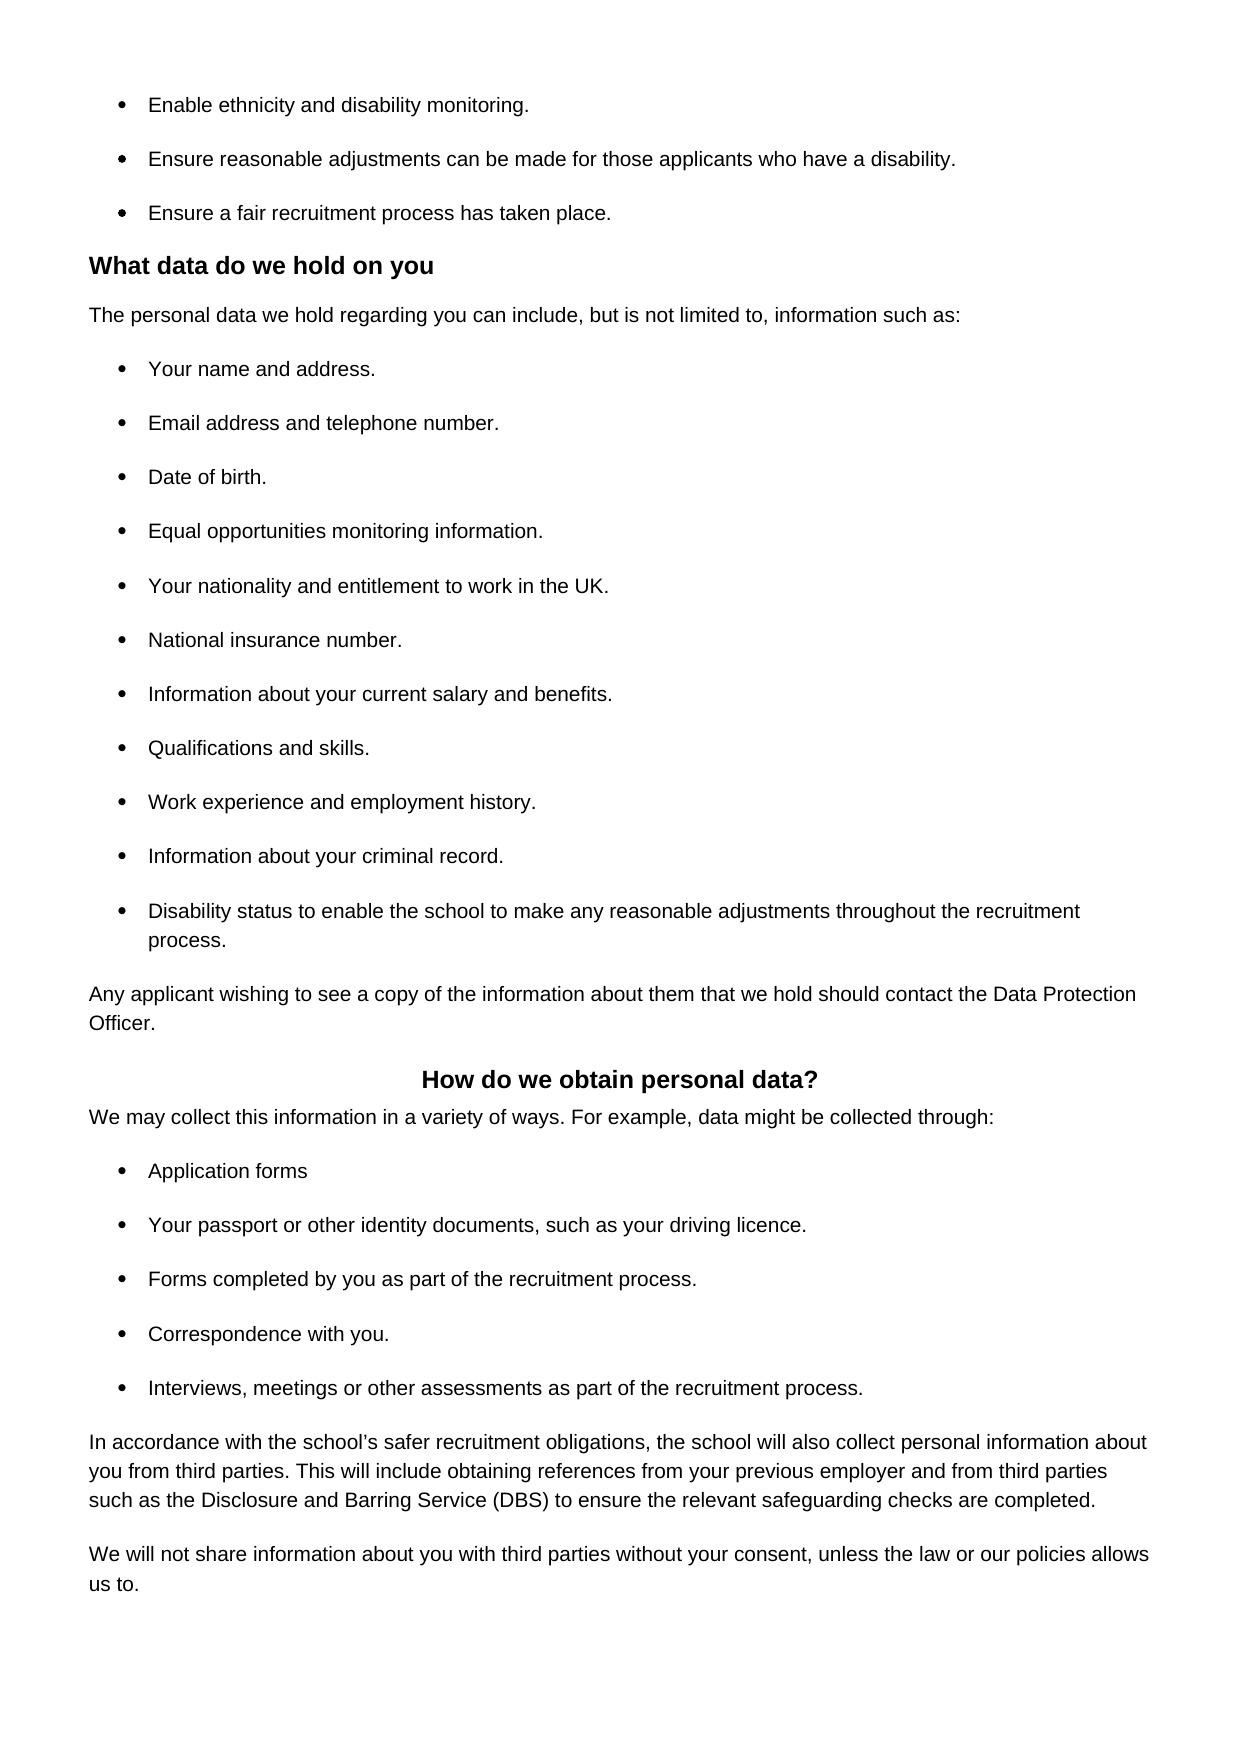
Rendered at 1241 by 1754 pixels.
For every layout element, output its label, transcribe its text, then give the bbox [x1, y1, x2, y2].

text Date of birth. [118, 461, 1152, 491]
list In accordance with the school’s safer recruitment obligations, the school will also collect personal information about you from third parties. This will include obtaining references from your previous employer and from third parties such as the Disclosure and Barring Service (DBS) to ensure the relevant safeguarding checks are completed. [89, 1426, 1152, 1513]
text The personal data we hold regarding you can include, but is not limited to, information such as: [89, 299, 1152, 328]
text Your passport or other identity documents, such as your driving licence. [118, 1209, 1152, 1238]
text Disability status to enable the school to make any reasonable adjustments throughout the recruitment process. [118, 895, 1152, 953]
text Work experience and employment history. [118, 786, 1152, 816]
text Information about your criminal record. [118, 841, 1152, 870]
text Your nationality and entitlement to work in the UK. [118, 570, 1152, 599]
text Enable ethnicity and disability monitoring. [118, 89, 1152, 118]
text Correspondence with you. [118, 1318, 1152, 1347]
text Interviews, meetings or other assessments as part of the recruitment process. [118, 1372, 1152, 1401]
text Email address and telephone number. [118, 407, 1152, 436]
text Your name and address. [118, 353, 1152, 382]
text Application forms [118, 1155, 1152, 1184]
text Information about your current salary and benefits. [118, 678, 1152, 707]
text Forms completed by you as part of the recruitment process. [118, 1263, 1152, 1293]
text Ensure a fair recruitment process has taken place. [118, 197, 1152, 226]
text Qualifications and skills. [118, 732, 1152, 761]
text Any applicant wishing to see a copy of the information about them that we hold should contact the Data Protection Officer. [89, 978, 1152, 1036]
text We will not share information about you with third parties without your consent, unless the law or our policies allows us to. [89, 1538, 1152, 1597]
text We may collect this information in a variety of ways. For example, data might be collected through: [89, 1101, 1152, 1130]
text National insurance number. [118, 624, 1152, 653]
text What data do we hold on you [89, 251, 1152, 280]
subtitle How do we obtain personal data? [89, 1061, 1152, 1095]
text Equal opportunities monitoring information. [118, 516, 1152, 545]
text Ensure reasonable adjustments can be made for those applicants who have a disability. [118, 143, 1152, 172]
